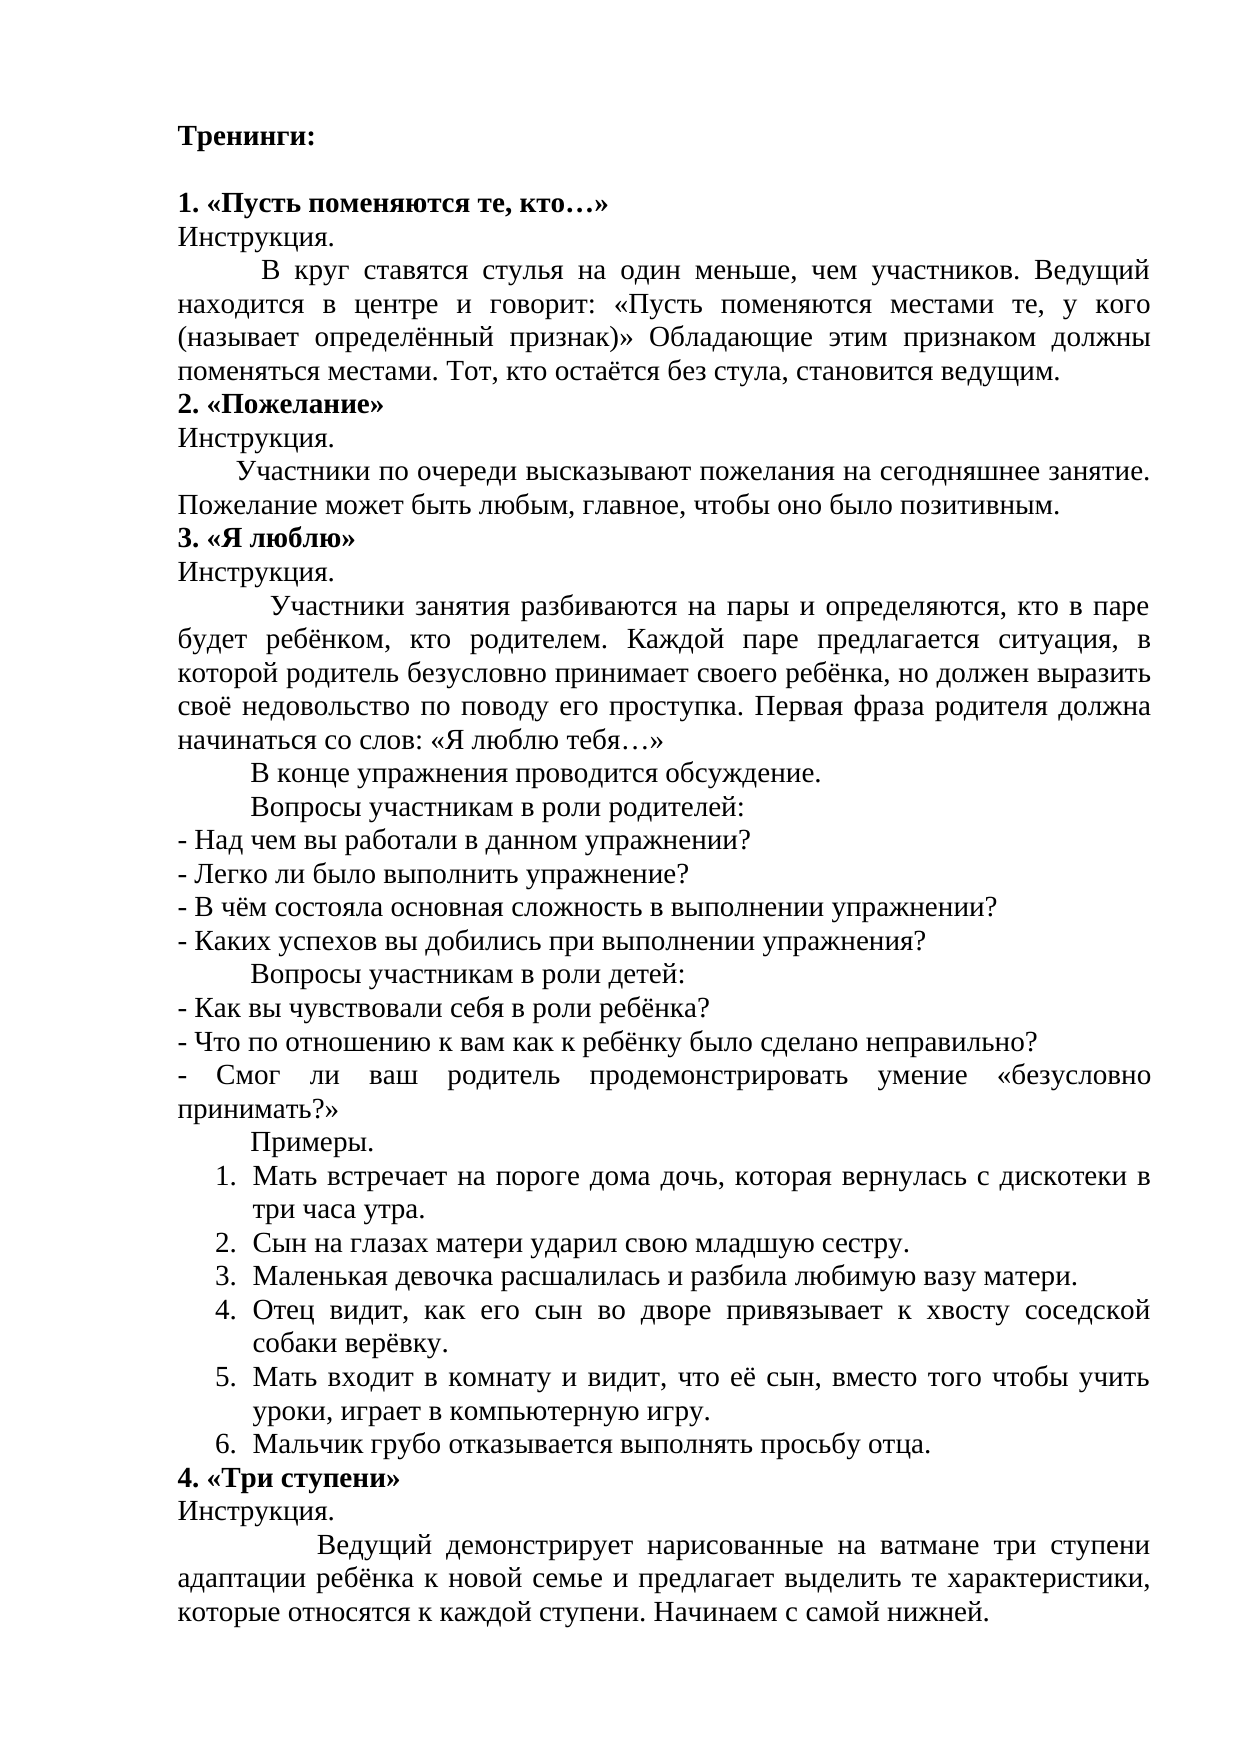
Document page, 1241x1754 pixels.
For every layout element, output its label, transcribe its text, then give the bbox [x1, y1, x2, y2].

list Мальчик грубо отказывается выполнять просьбу отца. [215, 1426, 1152, 1460]
text Ведущий демонстрирует нарисованные на ватмане три ступени адаптации ребёнка к новой семье и предлагает выделить те характеристики, которые относятся к каждой ступени. Начинаем с самой нижней. [177, 1527, 1152, 1627]
text - Как вы чувствовали себя в роли ребёнка? [177, 990, 1152, 1024]
text - В чём состояла основная сложность в выполнении упражнении? [177, 889, 1152, 923]
text - Над чем вы работали в данном упражнении? [177, 822, 1152, 856]
text - Каких успехов вы добились при выполнении упражнения? [177, 923, 1152, 957]
text 4. «Три ступени» [177, 1460, 1152, 1493]
text 1. «Пусть поменяются те, кто…» [177, 185, 1152, 219]
list Мать встречает на пороге дома дочь, которая вернулась с дискотеки в три часа утра. [215, 1158, 1152, 1225]
text 3. «Я люблю» [177, 521, 1152, 554]
text 2. «Пожелание» [177, 386, 1152, 420]
list Мать входит в комнату и видит, что её сын, вместо того чтобы учить уроки, играет в компьютерную игру. [215, 1359, 1152, 1426]
text Инструкция. [177, 1493, 1152, 1527]
text Вопросы участникам в роли детей: [177, 957, 1152, 990]
text Инструкция. [177, 554, 1152, 588]
text В конце упражнения проводится обсуждение. [177, 755, 1152, 789]
list Отец видит, как его сын во дворе привязывает к хвосту соседской собаки верёвку. [215, 1292, 1152, 1359]
list Маленькая девочка расшалилась и разбила любимую вазу матери. [215, 1258, 1152, 1292]
text Участники по очереди высказывают пожелания на сегодняшнее занятие. Пожелание может быть любым, главное, чтобы оно было позитивным. [177, 453, 1152, 521]
text Участники занятия разбиваются на пары и определяются, кто в паре будет ребёнком, кто родителем. Каждой паре предлагается ситуация, в которой родитель безусловно принимает своего ребёнка, но должен выразить своё недовольство по поводу его проступка. Первая фраза родителя должна начинаться со слов: «Я люблю тебя…» [177, 588, 1152, 755]
list Сын на глазах матери ударил свою младшую сестру. [215, 1225, 1152, 1258]
text - Смог ли ваш родитель продемонстрировать умение «безусловно принимать?» [177, 1057, 1152, 1124]
text Вопросы участникам в роли родителей: [177, 789, 1152, 822]
text Тренинги: [177, 118, 1152, 152]
text В круг ставятся стулья на один меньше, чем участников. Ведущий находится в центре и говорит: «Пусть поменяются местами те, у кого (называет определённый признак)» Обладающие этим признаком должны поменяться местами. Тот, кто остаётся без стула, становится ведущим. [177, 252, 1152, 386]
text Примеры. [177, 1124, 1152, 1158]
text Инструкция. [177, 420, 1152, 453]
text - Легко ли было выполнить упражнение? [177, 856, 1152, 889]
text Инструкция. [177, 219, 1152, 252]
text - Что по отношению к вам как к ребёнку было сделано неправильно? [177, 1024, 1152, 1057]
